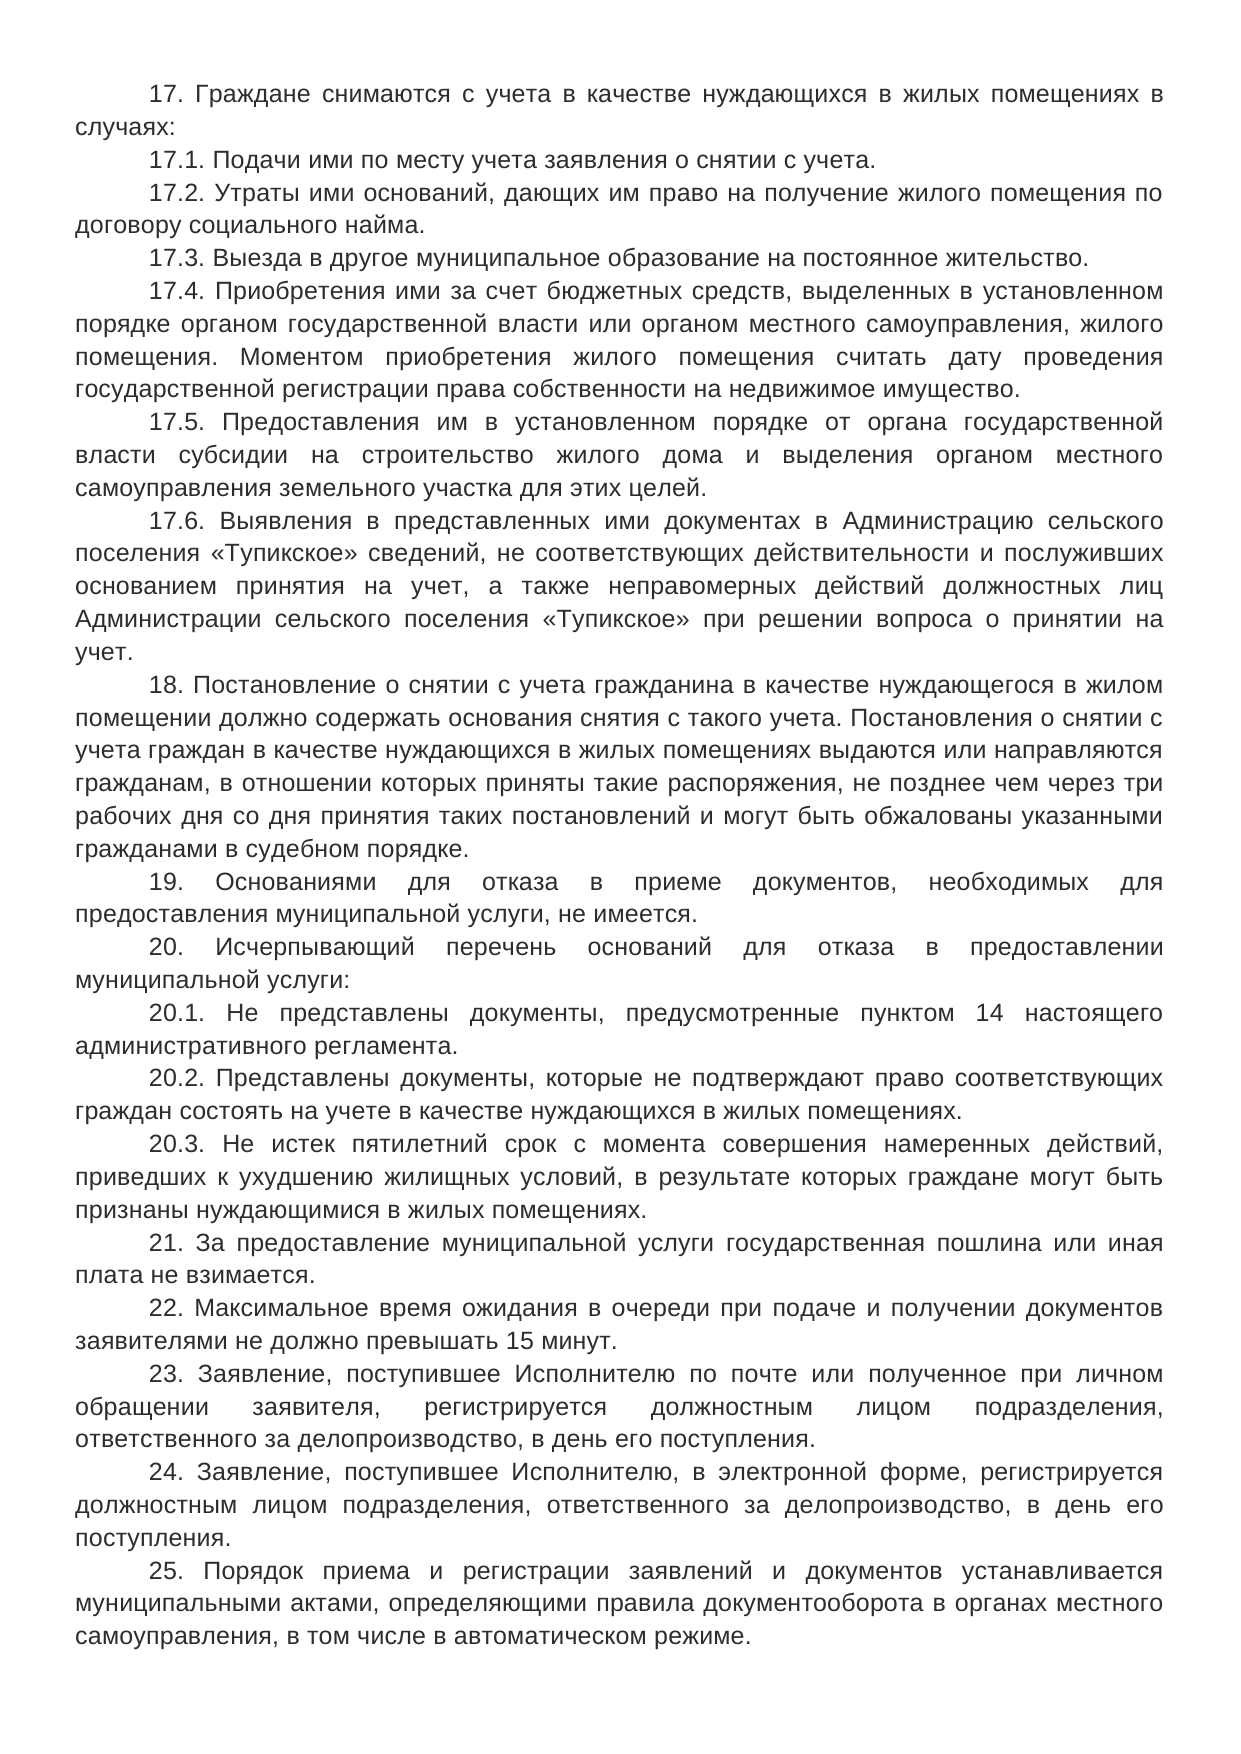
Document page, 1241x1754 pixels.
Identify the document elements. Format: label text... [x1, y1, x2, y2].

text 17.5. Предоставления им в установленном порядке от органа государственной власти субсидии на строительство жилого дома и выделения органом местного самоуправления земельного участка для этих целей. [75, 403, 1165, 502]
text 17.4. Приобретения ими за счет бюджетных средств, выделенных в установленном порядке органом государственной власти или органом местного самоуправления, жилого помещения. Моментом приобретения жилого помещения считать дату проведения государственной регистрации права собственности на недвижимое имущество. [75, 272, 1165, 403]
text 24. Заявление, поступившее Исполнителю, в электронной форме, регистрируется должностным лицом подразделения, ответственного за делопроизводство, в день его поступления. [75, 1453, 1165, 1552]
text 20. Исчерпывающий перечень оснований для отказа в предоставлении муниципальной услуги: [75, 928, 1165, 994]
text 23. Заявление, поступившее Исполнителю по почте или полученное при личном обращении заявителя, регистрируется должностным лицом подразделения, ответственного за делопроизводство, в день его поступления. [75, 1355, 1165, 1453]
text 25. Порядок приема и регистрации заявлений и документов устанавливается муниципальными актами, определяющими правила документооборота в органах местного самоуправления, в том числе в автоматическом режиме. [75, 1552, 1165, 1650]
text 19. Основаниями для отказа в приеме документов, необходимых для предоставления муниципальной услуги, не имеется. [75, 862, 1165, 928]
text 17.2. Утраты ими оснований, дающих им право на получение жилого помещения по договору социального найма. [75, 173, 1165, 239]
text 20.2. Представлены документы, которые не подтверждают право соответствующих граждан состоять на учете в качестве нуждающихся в жилых помещениях. [75, 1059, 1165, 1125]
text 20.3. Не истек пятилетний срок с момента совершения намеренных действий, приведших к ухудшению жилищных условий, в результате которых граждане могут быть признаны нуждающимися в жилых помещениях. [75, 1125, 1165, 1223]
text 17.3. Выезда в другое муниципальное образование на постоянное жительство. [75, 239, 1165, 272]
text 22. Максимальное время ожидания в очереди при подаче и получении документов заявителями не должно превышать 15 минут. [75, 1289, 1165, 1355]
text 17. Граждане снимаются с учета в качестве нуждающихся в жилых помещениях в случаях: [75, 75, 1165, 141]
text 17.1. Подачи ими по месту учета заявления о снятии с учета. [75, 141, 1165, 173]
text 18. Постановление о снятии с учета гражданина в качестве нуждающегося в жилом помещении должно содержать основания снятия с такого учета. Постановления о снятии с учета граждан в качестве нуждающихся в жилых помещениях выдаются или направляются гражданам, в отношении которых приняты такие распоряжения, не позднее чем через три рабочих дня со дня принятия таких постановлений и могут быть обжалованы указанными гражданами в судебном порядке. [75, 666, 1165, 862]
text 17.6. Выявления в представленных ими документах в Администрацию сельского поселения «Тупикское» сведений, не соответствующих действительности и послуживших основанием принятия на учет, а также неправомерных действий должностных лиц Администрации сельского поселения «Тупикское» при решении вопроса о принятии на учет. [75, 502, 1165, 666]
text 20.1. Не представлены документы, предусмотренные пунктом 14 настоящего административного регламента. [75, 994, 1165, 1059]
text 21. За предоставление муниципальной услуги государственная пошлина или иная плата не взимается. [75, 1223, 1165, 1289]
